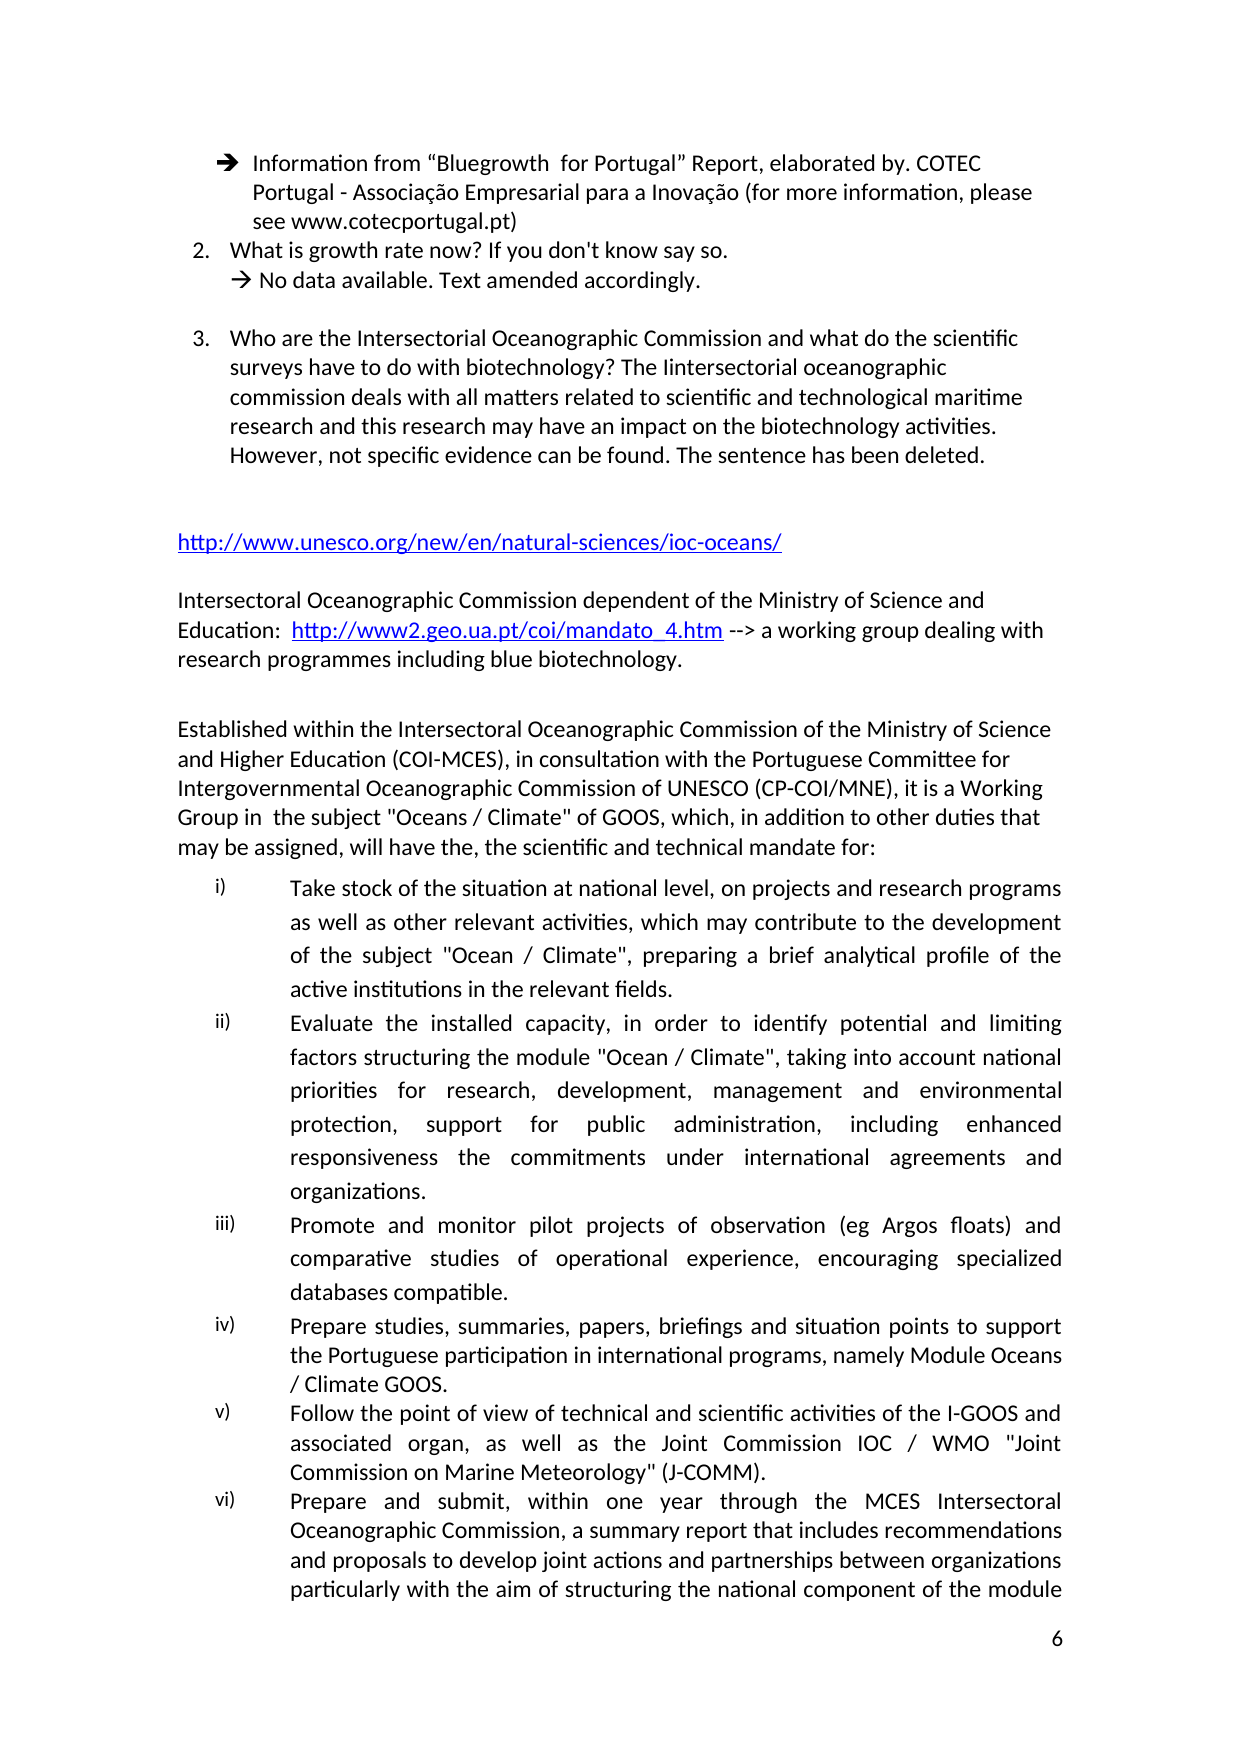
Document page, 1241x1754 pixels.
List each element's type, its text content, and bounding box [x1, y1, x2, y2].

list Information from “Bluegrowth for Portugal” Report, elaborated by. COTEC Portugal - Associação Empresarial para a Inovação (for more information, please see www.cotecportugal.pt) [215, 148, 1063, 235]
text Established within the Intersectoral Oceanographic Commission of the Ministry of Science and Higher Education (COI-MCES), in consultation with the Portuguese Committee for Intergovernmental Oceanographic Commission of UNESCO (CP-COI/MNE), it is a Working Group in the subject "Oceans / Climate" of GOOS, which, in addition to other duties that may be assigned, will have the, the scientific and technical mandate for: [177, 714, 1063, 861]
list What is growth rate now? If you don't know say so. No data available. Text amended accordingly. [192, 235, 1063, 294]
text http://www.unesco.org/new/en/natural-sciences/ioc-oceans/ [177, 527, 1063, 556]
text Intersectoral Oceanographic Commission dependent of the Ministry of Science and Education: http://www2.geo.ua.pt/coi/mandato_4.htm --> a working group dealing with research programmes including blue biotechnology. [177, 585, 1063, 673]
list Take stock of the situation at national level, on projects and research programs as well as other relevant activities, which may contribute to the development of the subject "Ocean / Climate", preparing a brief analytical profile of the active institutions in the relevant fields. [215, 873, 1063, 1003]
list Follow the point of view of technical and scientific activities of the I-GOOS and associated organ, as well as the Joint Commission IOC / WMO "Joint Commission on Marine Meteorology" (J-COMM). [215, 1398, 1063, 1486]
list Prepare studies, summaries, papers, briefings and situation points to support the Portuguese participation in international programs, namely Module Oceans / Climate GOOS. [215, 1311, 1063, 1398]
list Evaluate the installed capacity, in order to identify potential and limiting factors structuring the module "Ocean / Climate", taking into account national priorities for research, development, management and environmental protection, support for public administration, including enhanced responsiveness the commitments under international agreements and organizations. [215, 1008, 1063, 1205]
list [215, 1486, 1063, 1603]
list Who are the Intersectorial Oceanographic Commission and what do the scientific surveys have to do with biotechnology? The Iintersectorial oceanographic commission deals with all matters related to scientific and technological maritime research and this research may have an impact on the biotechnology activities. However, not specific evidence can be found. The sentence has been deleted. [192, 323, 1063, 469]
list Promote and monitor pilot projects of observation (eg Argos floats) and comparative studies of operational experience, encouraging specialized databases compatible. [215, 1210, 1063, 1306]
